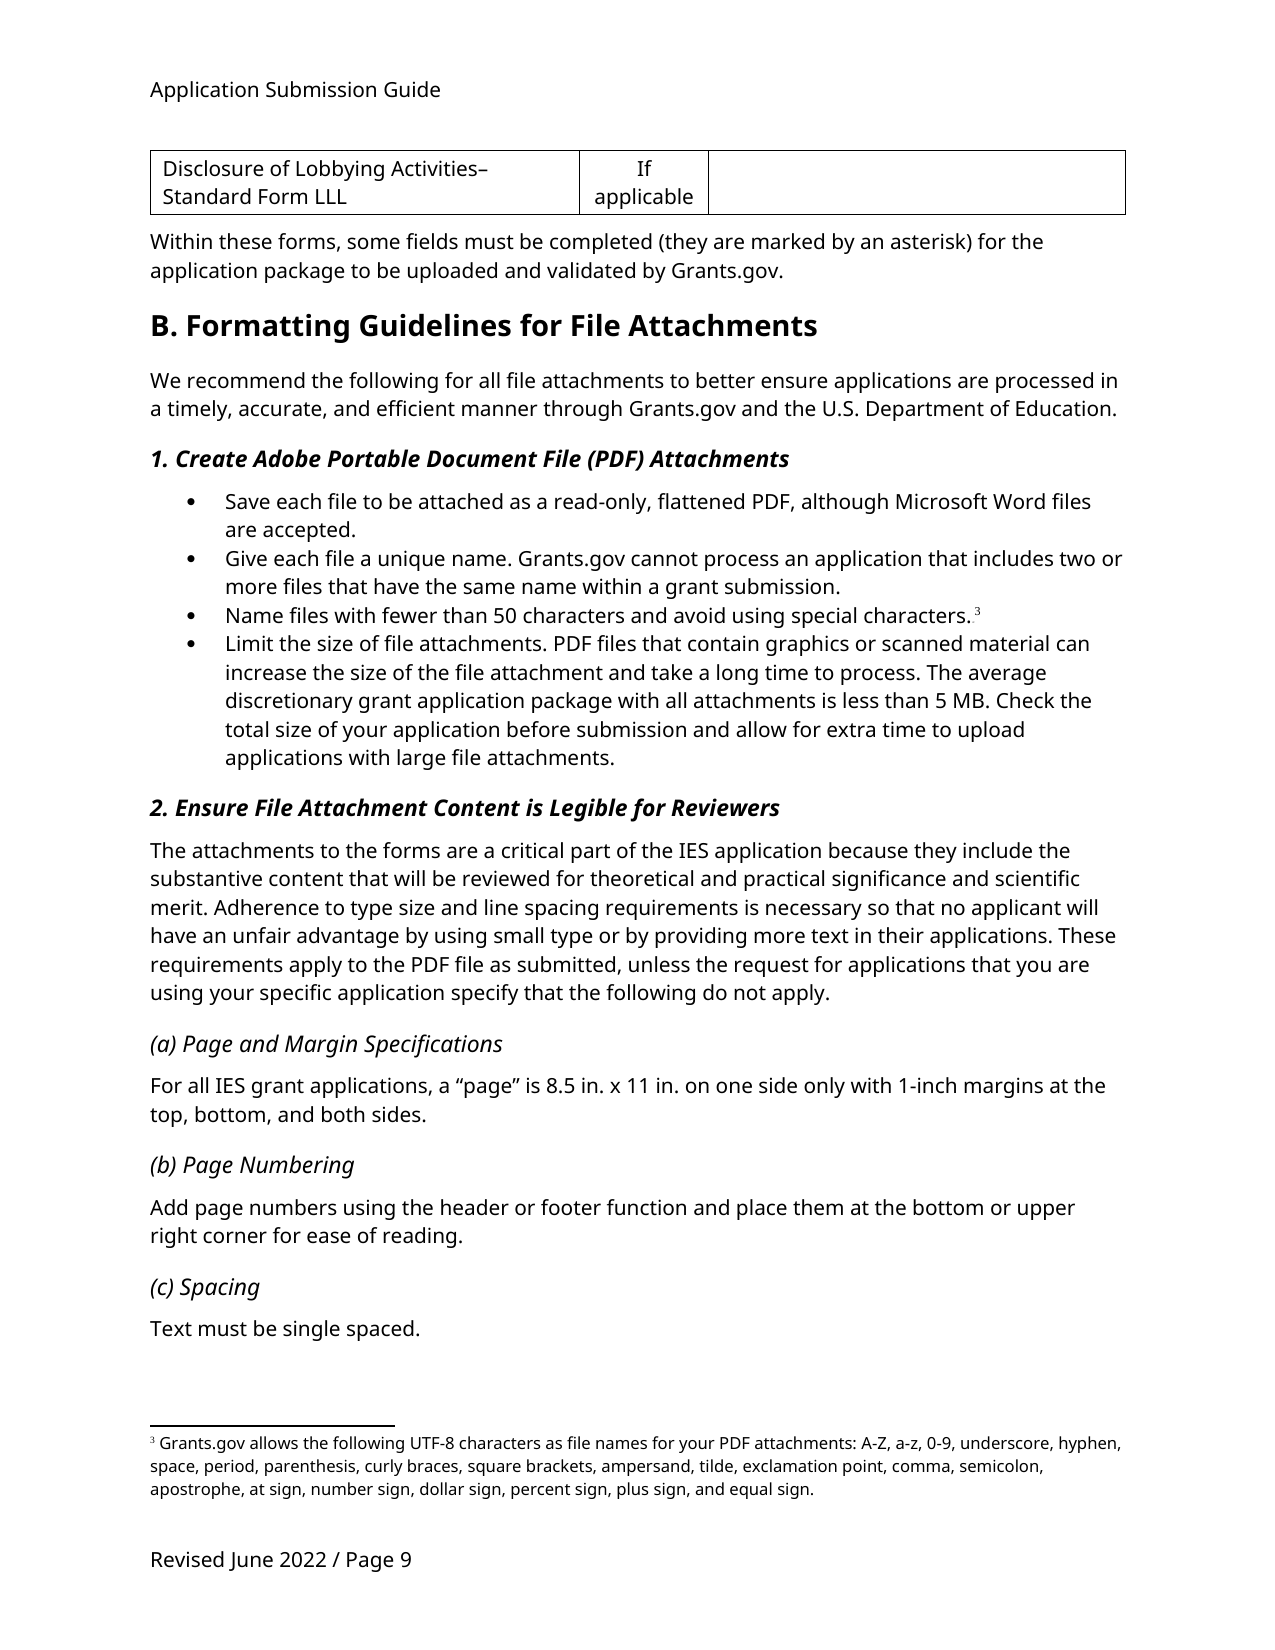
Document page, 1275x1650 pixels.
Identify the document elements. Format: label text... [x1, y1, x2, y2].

list Save each file to be attached as a read-only, flattened PDF, although Microsoft Word files are accepted. [187, 487, 1125, 544]
text For all IES grant applications, a “page” is 8.5 in. x 11 in. on one side only with 1-inch margins at the top, bottom, and both sides. [150, 1071, 1125, 1128]
table_cell Disclosure of Lobbying Activities–Standard Form LLL [151, 151, 579, 214]
text Within these forms, some fields must be completed (they are marked by an asterisk) for the application package to be uploaded and validated by Grants.gov. [150, 227, 1125, 284]
text The attachments to the forms are a critical part of the IES application because they include the substantive content that will be reviewed for theoretical and practical significance and scientific merit. Adherence to type size and line spacing requirements is necessary so that no applicant will have an unfair advantage by using small type or by providing more text in their applications. These requirements apply to the PDF file as submitted, unless the request for applications that you are using your specific application specify that the following do not apply. [150, 836, 1125, 1007]
text Text must be single spaced. [150, 1314, 1125, 1343]
subtitle B. Formatting Guidelines for File Attachments [150, 305, 1125, 345]
list Limit the size of file attachments. PDF files that contain graphics or scanned material can increase the size of the file attachment and take a long time to process. The average discretionary grant application package with all attachments is less than 5 MB. Check the total size of your application before submission and allow for extra time to upload applications with large file attachments. [187, 629, 1125, 772]
subtitle (a) Page and Margin Specifications [150, 1028, 1125, 1059]
subtitle (c) Spacing [150, 1271, 1125, 1302]
subtitle (b) Page Numbering [150, 1149, 1125, 1180]
subtitle 2. Ensure File Attachment Content is Legible for Reviewers [150, 792, 1125, 824]
list Give each file a unique name. Grants.gov cannot process an application that includes two or more files that have the same name within a grant submission. [187, 544, 1125, 601]
list Name files with fewer than 50 characters and avoid using special characters.2F [187, 601, 1125, 629]
subtitle 1. Create Adobe Portable Document File (PDF) Attachments [150, 443, 1125, 475]
table_cell If applicable [580, 151, 708, 214]
text We recommend the following for all file attachments to better ensure applications are processed in a timely, accurate, and efficient manner through Grants.gov and the U.S. Department of Education. [150, 366, 1125, 423]
text Add page numbers using the header or footer function and place them at the bottom or upper right corner for ease of reading. [150, 1193, 1125, 1250]
table_cell [709, 151, 1125, 214]
